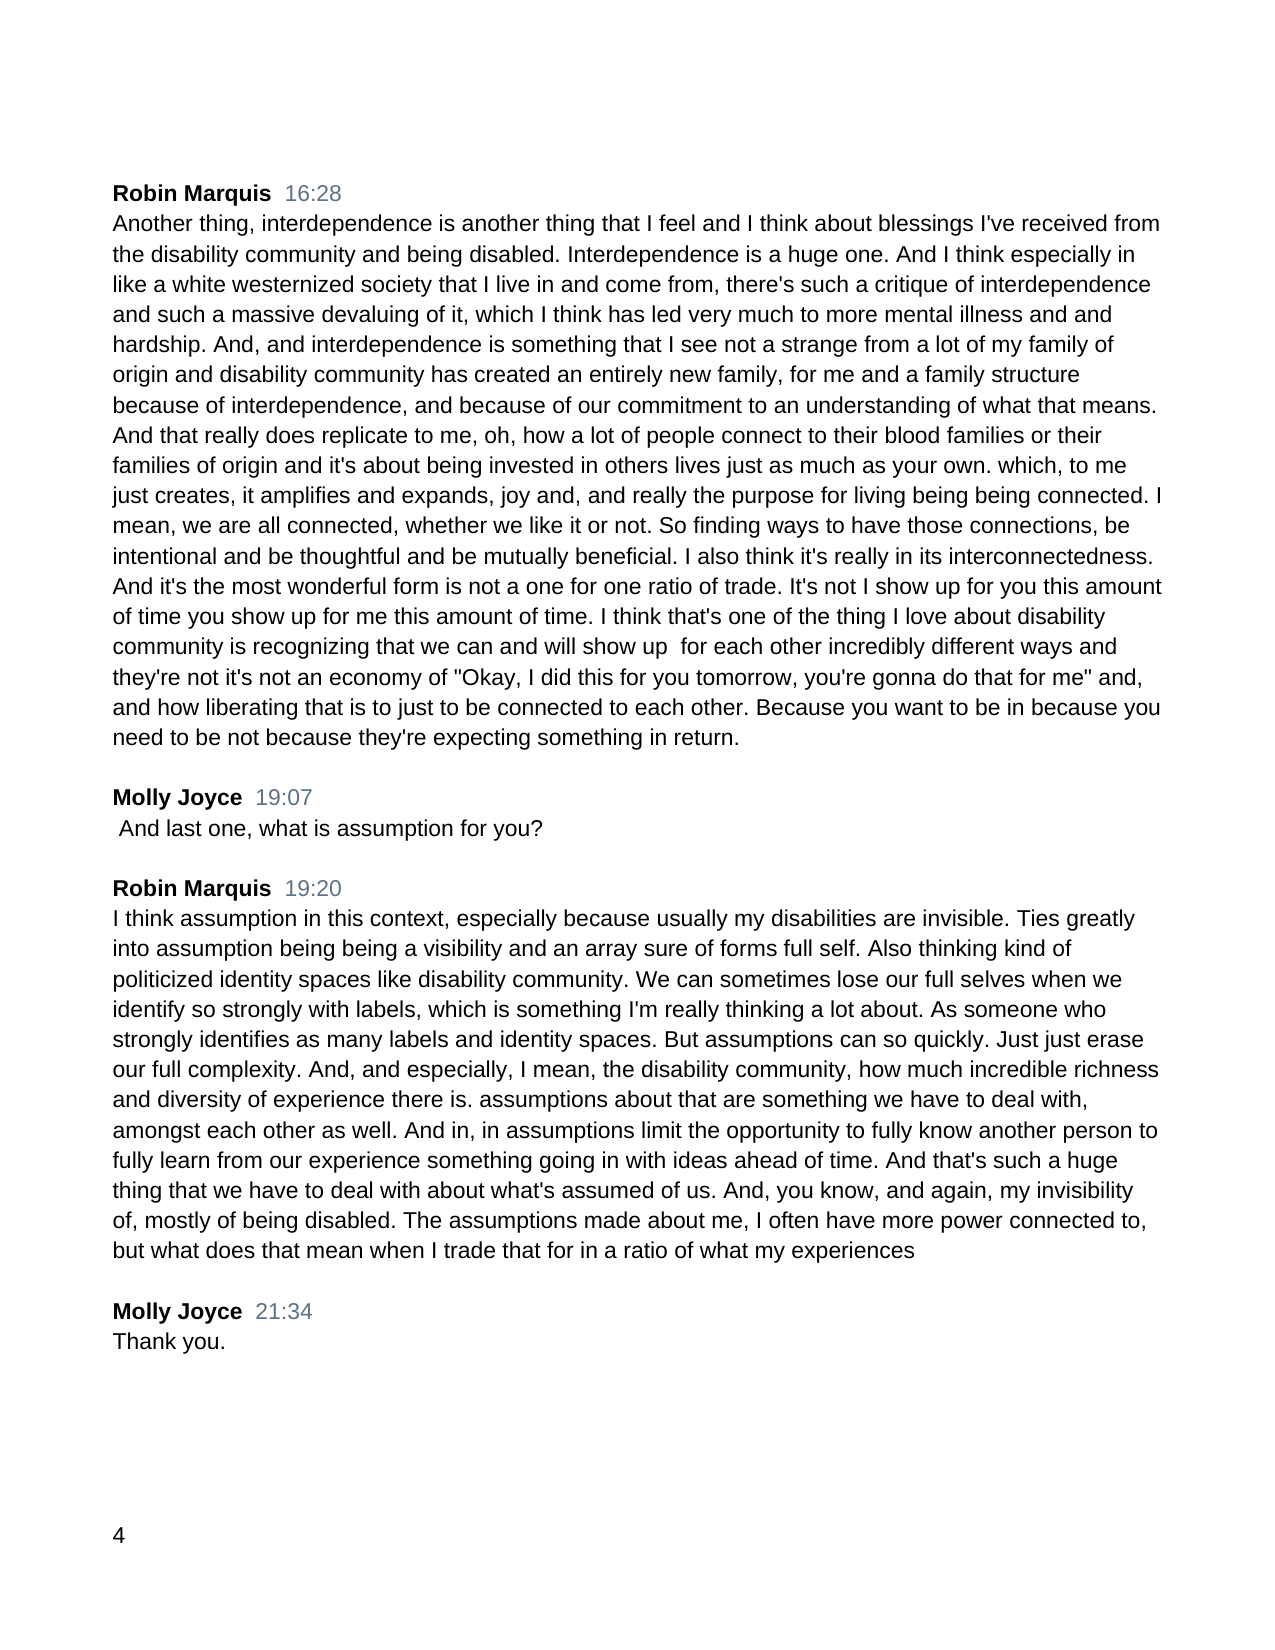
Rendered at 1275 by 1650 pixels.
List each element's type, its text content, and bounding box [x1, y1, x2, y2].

text Another thing, interdependence is another thing that I feel and I think about blessings I've received from the disability community and being disabled. Interdependence is a huge one. And I think especially in like a white westernized society that I live in and come from, there's such a critique of interdependence and such a massive devaluing of it, which I think has led very much to more mental illness and and hardship. And, and interdependence is something that I see not a strange from a lot of my family of origin and disability community has created an entirely new family, for me and a family structure because of interdependence, and because of our commitment to an understanding of what that means. And that really does replicate to me, oh, how a lot of people connect to their blood families or their families of origin and it's about being invested in others lives just as much as your own. which, to me just creates, it amplifies and expands, joy and, and really the purpose for living being being connected. I mean, we are all connected, whether we like it or not. So finding ways to have those connections, be intentional and be thoughtful and be mutually beneficial. I also think it's really in its interconnectedness. And it's the most wonderful form is not a one for one ratio of trade. It's not I show up for you this amount of time you show up for me this amount of time. I think that's one of the thing I love about disability community is recognizing that we can and will show up for each other incredibly different ways and they're not it's not an economy of "Okay, I did this for you tomorrow, you're gonna do that for me" and, and how liberating that is to just to be connected to each other. Because you want to be in because you need to be not because they're expecting something in return. [112, 210, 1162, 750]
text I think assumption in this context, especially because usually my disabilities are invisible. Ties greatly into assumption being being a visibility and an array sure of forms full self. Also thinking kind of politicized identity spaces like disability community. We can sometimes lose our full selves when we identify so strongly with labels, which is something I'm really thinking a lot about. As someone who strongly identifies as many labels and identity spaces. But assumptions can so quickly. Just just erase our full complexity. And, and especially, I mean, the disability community, how much incredible richness and diversity of experience there is. assumptions about that are something we have to deal with, amongst each other as well. And in, in assumptions limit the opportunity to fully know another person to fully learn from our experience something going in with ideas ahead of time. And that's such a huge thing that we have to deal with about what's assumed of us. And, you know, and again, my invisibility of, mostly of being disabled. The assumptions made about me, I often have more power connected to, but what does that mean when I trade that for in a ratio of what my experiences [112, 905, 1162, 1264]
text Robin Marquis 19:20 [112, 875, 1162, 901]
text Molly Joyce 19:07 [112, 784, 1162, 811]
text And last one, what is assumption for you? [112, 814, 1162, 841]
text Molly Joyce 21:34 [112, 1298, 1162, 1324]
text Robin Marquis 16:28 [112, 180, 1162, 207]
text Thank you. [112, 1328, 1162, 1354]
